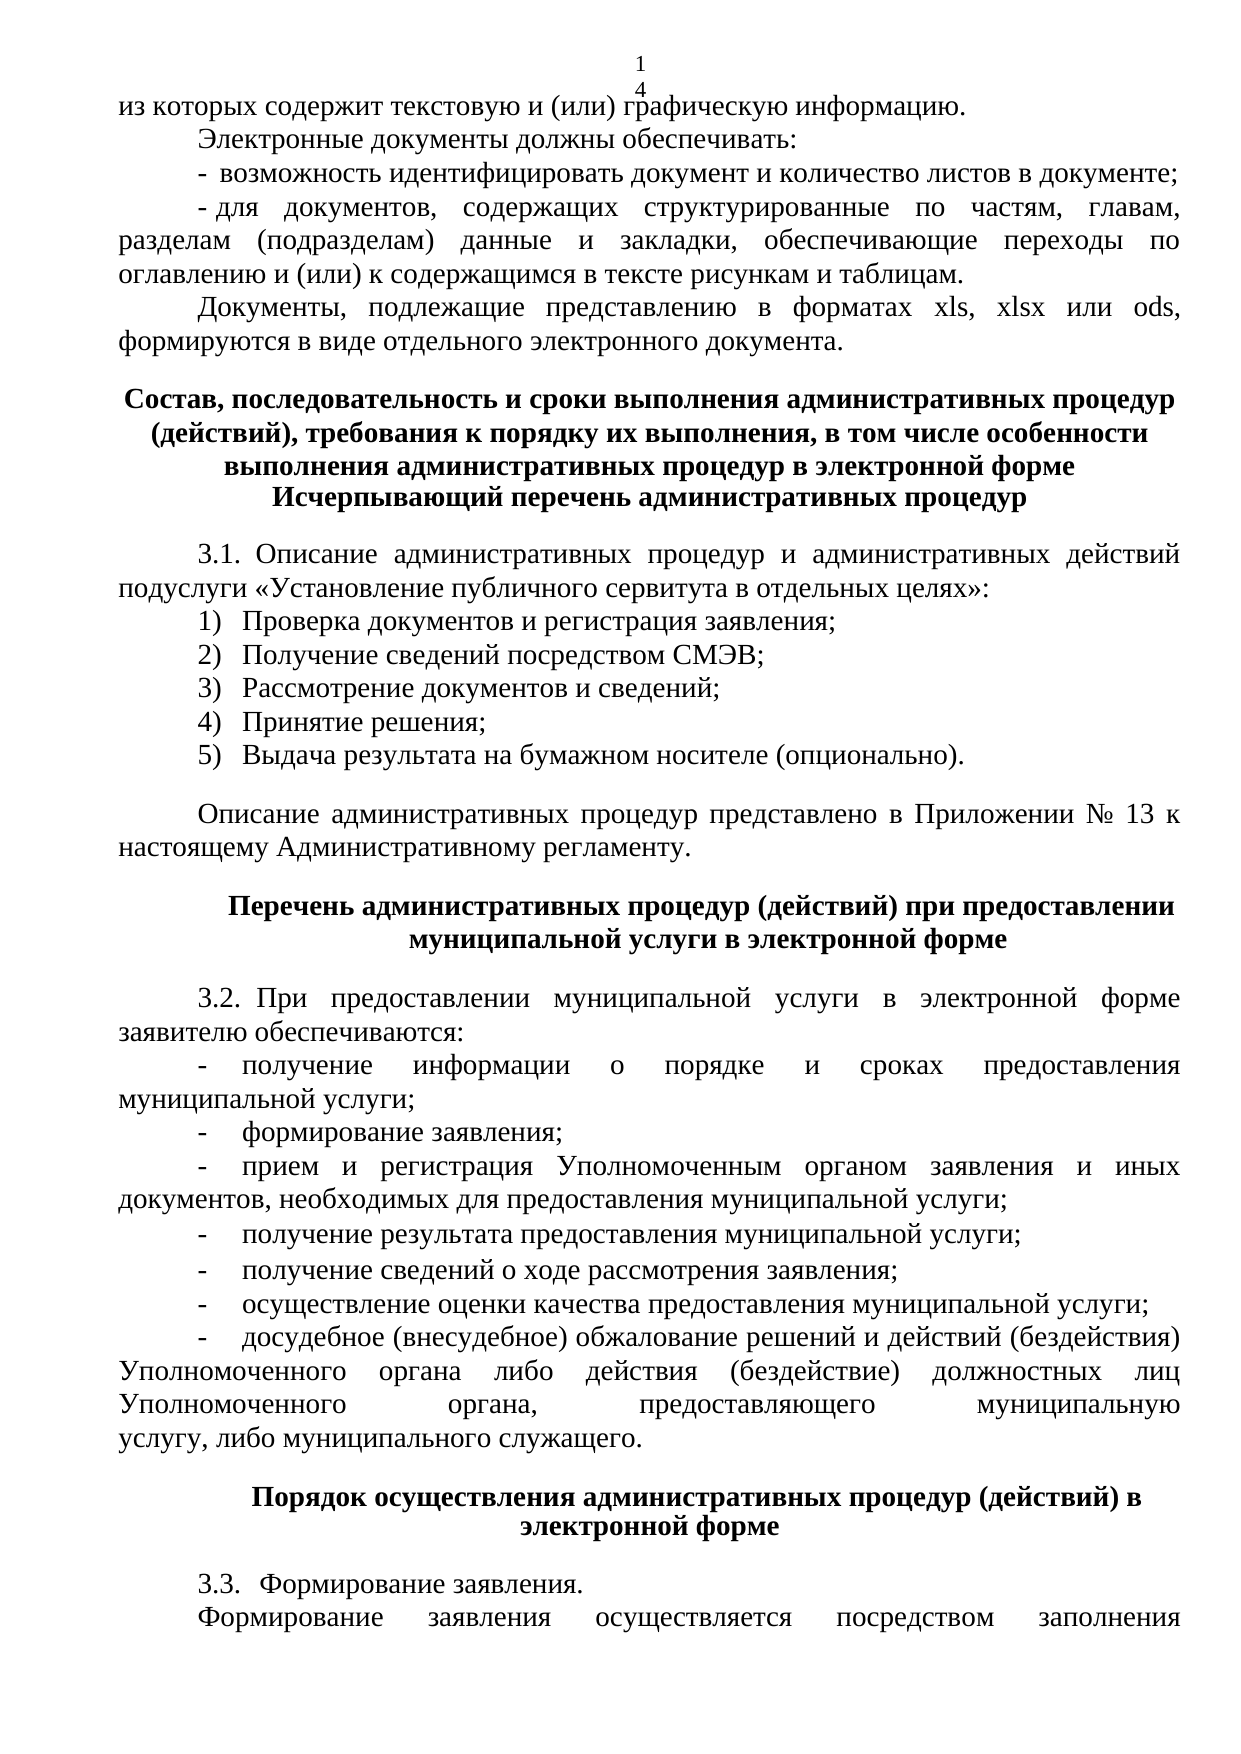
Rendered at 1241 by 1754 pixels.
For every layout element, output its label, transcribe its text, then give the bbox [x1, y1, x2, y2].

list возможность идентифицировать документ и количество листов в документе; [118, 156, 1181, 189]
list для документов, содержащих структурированные по частям, главам, разделам (подразделам) данные и закладки, обеспечивающие переходы по оглавлению и (или) к содержащимся в тексте рисункам и таблицам. [118, 189, 1181, 290]
text Состав, последовательность и сроки выполнения административных процедур (действий), требования к порядку их выполнения, в том числе особенности выполнения административных процедур в электронной форме [118, 382, 1181, 483]
list прием и регистрация Уполномоченным органом заявления и иных документов, необходимых для предоставления муниципальной услуги; [118, 1148, 1181, 1215]
list Получение сведений посредством СМЭВ; [118, 637, 1181, 671]
list Выдача результата на бумажном носителе (опционально). [118, 738, 1181, 771]
text Описание административных процедур представлено в Приложении № 13 к настоящему Административному регламенту. [118, 796, 1181, 863]
list получение сведений о ходе рассмотрения заявления; [118, 1251, 1181, 1286]
text электронной форме [118, 1512, 1181, 1541]
list формирование заявления; [118, 1115, 1181, 1148]
text Исчерпывающий перечень административных процедур [118, 483, 1181, 512]
list получение результата предоставления муниципальной услуги; [118, 1215, 1181, 1251]
list Принятие решения; [118, 704, 1181, 738]
list Проверка документов и регистрация заявления; [118, 604, 1181, 637]
list получение информации о порядке и сроках предоставления муниципальной услуги; [118, 1048, 1181, 1115]
text Перечень административных процедур (действий) при предоставлении муниципальной услуги в электронной форме [222, 888, 1181, 956]
list Описание административных процедур и административных действий подуслуги «Установление публичного сервитута в отдельных целях»: [118, 537, 1181, 604]
list осуществление оценки качества предоставления муниципальной услуги; [118, 1286, 1181, 1320]
text Документы, подлежащие представлению в форматах xls, xlsx или ods, формируются в виде отдельного электронного документа. [118, 290, 1181, 357]
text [118, 1600, 1181, 1633]
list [118, 89, 1181, 122]
list При предоставлении муниципальной услуги в электронной форме заявителю обеспечиваются: [118, 981, 1181, 1048]
list Рассмотрение документов и сведений; [118, 671, 1181, 704]
list Формирование заявления. [118, 1566, 1181, 1600]
text Порядок осуществления административных процедур (действий) в [251, 1483, 1181, 1512]
text Электронные документы должны обеспечивать: [118, 122, 1181, 156]
list досудебное (внесудебное) обжалование решений и действий (бездействия) Уполномоченного органа либо действия (бездействие) должностных лиц Уполномоченного органа, предоставляющего муниципальную услугу, либо муниципального служащего. [118, 1320, 1181, 1454]
